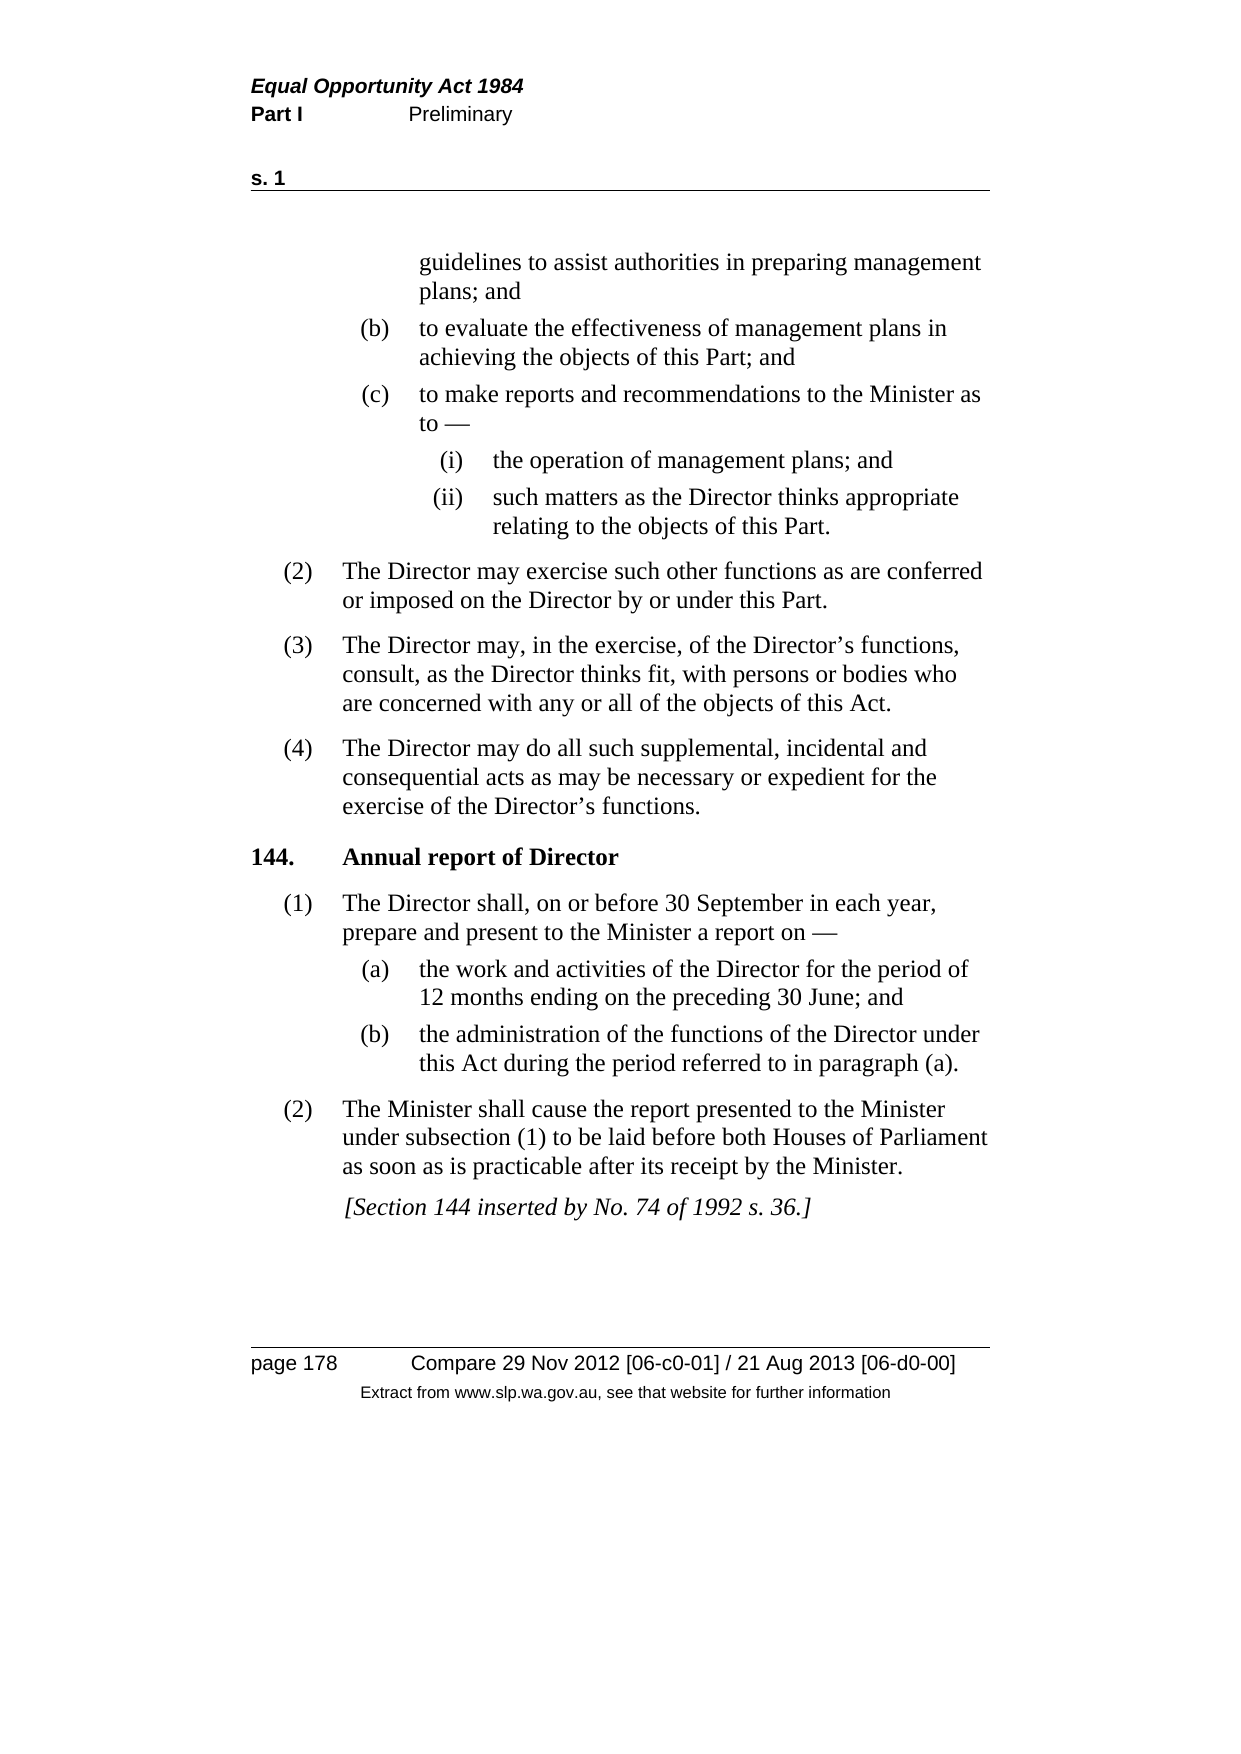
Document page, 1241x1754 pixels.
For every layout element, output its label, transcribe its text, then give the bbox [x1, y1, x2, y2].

text (a) the work and activities of the Director for the period of 12 months ending on the preceding 30 June; and [251, 954, 990, 1011]
text (4) The Director may do all such supplemental, incidental and consequential acts as may be necessary or expedient for the exercise of the Director’s functions. [251, 733, 990, 819]
subtitle 144. Annual report of Director [251, 842, 990, 871]
text (3) The Director may, in the exercise, of the Director’s functions, consult, as the Director thinks fit, with persons or bodies who are concerned with any or all of the objects of this Act. [251, 630, 990, 717]
text (ii) such matters as the Director thinks appropriate relating to the objects of this Part. [251, 482, 990, 539]
text (2) The Director may exercise such other functions as are conferred or imposed on the Director by or under this Part. [251, 556, 990, 614]
text (i) the operation of management plans; and [251, 445, 990, 474]
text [251, 247, 990, 305]
text [Section 144 inserted by No. 74 of 1992 s. 36.] [251, 1192, 990, 1221]
text (2) The Minister shall cause the report presented to the Minister under subsection (1) to be laid before both Houses of Parliament as soon as is practicable after its receipt by the Minister. [251, 1094, 990, 1180]
text (b) to evaluate the effectiveness of management plans in achieving the objects of this Part; and [251, 313, 990, 371]
text (c) to make reports and recommendations to the Minister as to — [251, 379, 990, 437]
text (1) The Director shall, on or before 30 September in each year, prepare and present to the Minister a report on — [251, 888, 990, 945]
text (b) the administration of the functions of the Director under this Act during the period referred to in paragraph (a). [251, 1019, 990, 1077]
